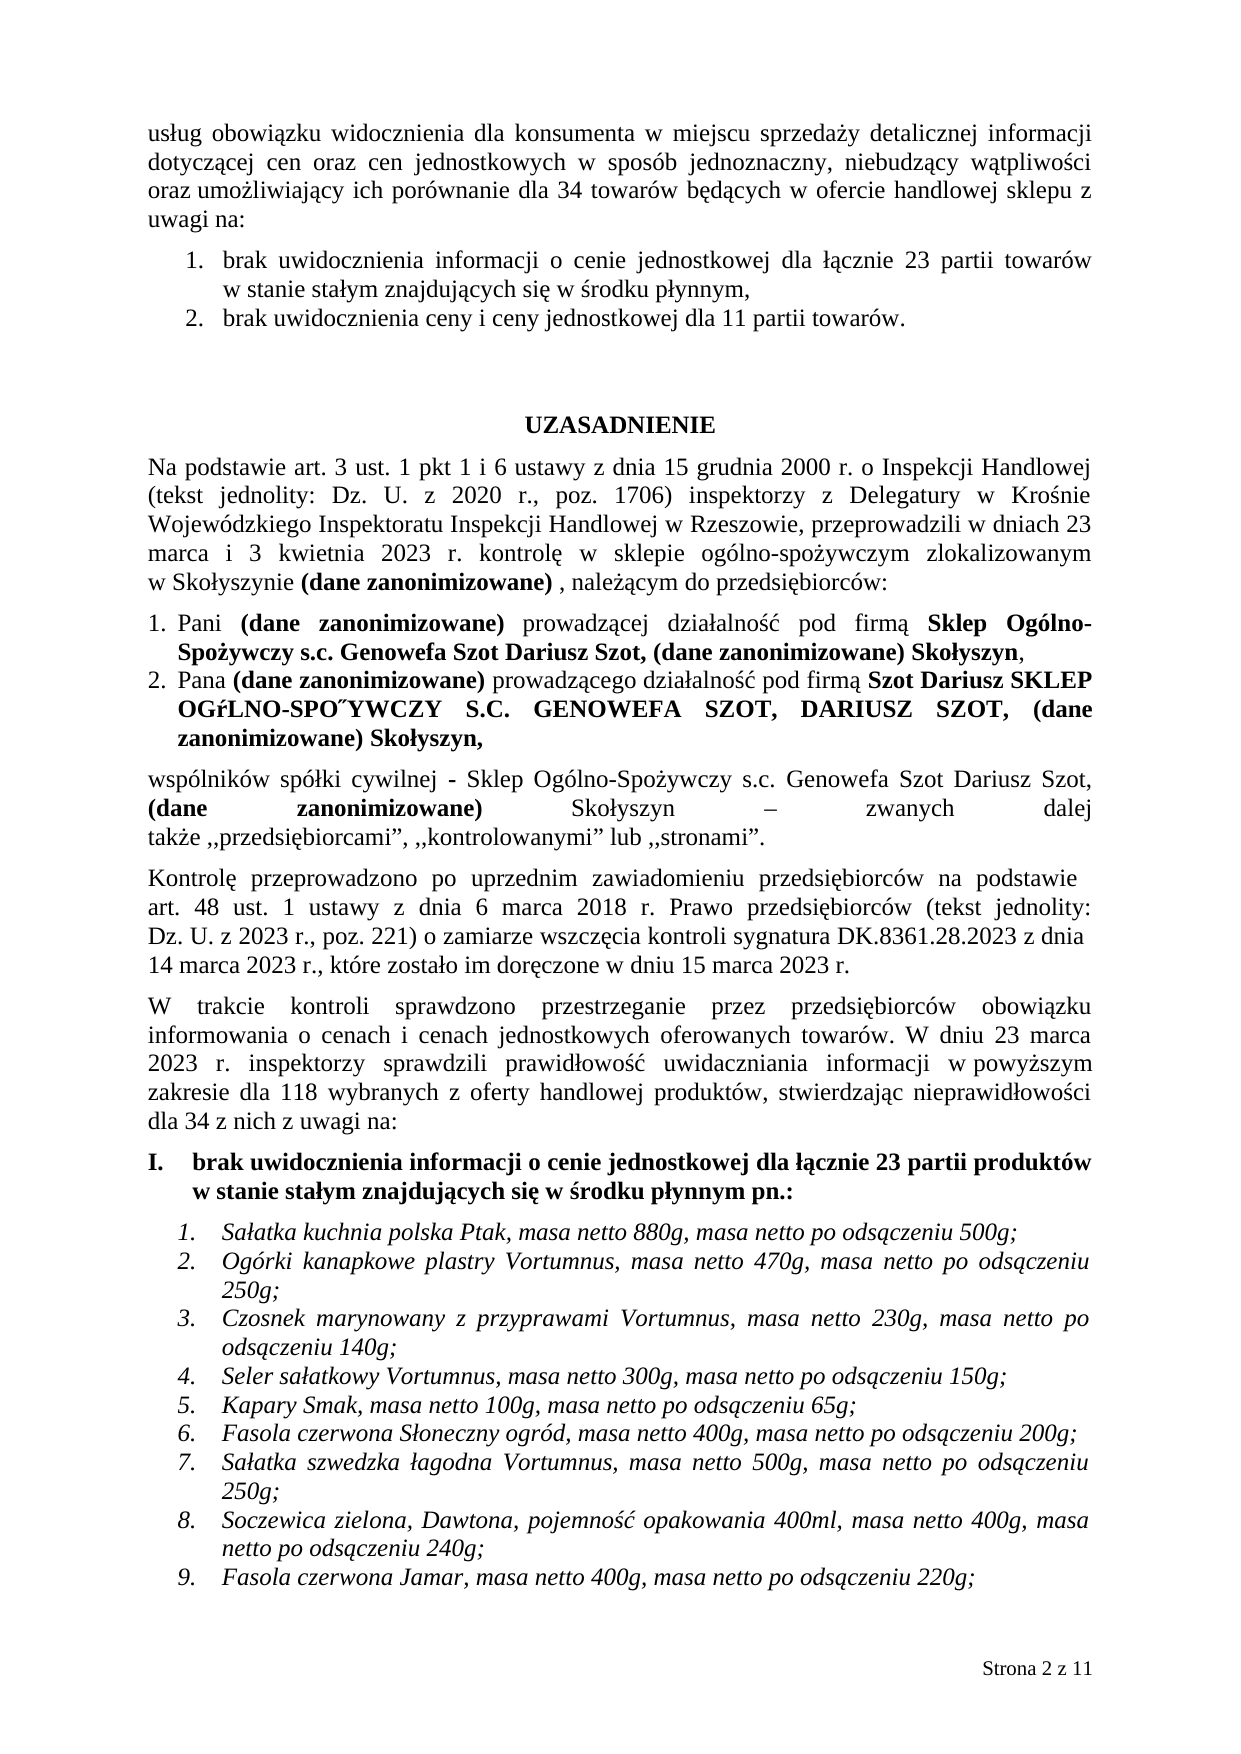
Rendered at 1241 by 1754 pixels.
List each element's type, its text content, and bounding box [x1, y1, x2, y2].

list Fasola czerwona Jamar, masa netto 400g, masa netto po odsączeniu 220g; [177, 1562, 1092, 1591]
text Na podstawie art. 3 ust. 1 pkt 1 i 6 ustawy z dnia 15 grudnia 2000 r. o Inspekcji Handlowej (tekst jednolity: Dz. U. z 2020 r., poz. 1706) inspektorzy z Delegatury w Krośnie Wojewódzkiego Inspektoratu Inspekcji Handlowej w Rzeszowie, przeprowadzili w dniach 23 marca i 3 kwietnia 2023 r. kontrolę w sklepie ogólno-spożywczym zlokalizowanym w Skołyszynie (dane zanonimizowane) , należącym do przedsiębiorców: [148, 452, 1092, 596]
list Ogórki kanapkowe plastry Vortumnus, masa netto 470g, masa netto po odsączeniu 250g; [177, 1246, 1092, 1303]
text Kontrolę przeprowadzono po uprzednim zawiadomieniu przedsiębiorców na podstawie art. 48 ust. 1 ustawy z dnia 6 marca 2018 r. Prawo przedsiębiorców (tekst jednolity: Dz. U. z 2023 r., poz. 221) o zamiarze wszczęcia kontroli sygnatura DK.8361.28.2023 z dnia 14 marca 2023 r., które zostało im doręczone w dniu 15 marca 2023 r. [148, 863, 1092, 978]
text W trakcie kontroli sprawdzono przestrzeganie przez przedsiębiorców obowiązku informowania o cenach i cenach jednostkowych oferowanych towarów. W dniu 23 marca 2023 r. inspektorzy sprawdzili prawidłowość uwidaczniania informacji w powyższym zakresie dla 118 wybranych z oferty handlowej produktów, stwierdzając nieprawidłowości dla 34 z nich z uwagi na: [148, 991, 1092, 1135]
list Soczewica zielona, Dawtona, pojemność opakowania 400ml, masa netto 400g, masa netto po odsączeniu 240g; [177, 1505, 1092, 1562]
text UZASADNIENIE [148, 411, 1092, 439]
list brak uwidocznienia informacji o cenie jednostkowej dla łącznie 23 partii produktów w stanie stałym znajdujących się w środku płynnym pn.: [148, 1147, 1092, 1205]
list wspólników spółki cywilnej - Sklep Ogólno-Spożywczy s.c. Genowefa Szot Dariusz Szot, (dane zanonimizowane) Skołyszyn – zwanych dalej także ,,przedsiębiorcami”, ,,kontrolowanymi” lub ,,stronami”. [148, 764, 1092, 851]
list Pani (dane zanonimizowane) prowadzącej działalność pod firmą Sklep Ogólno-Spożywczy s.c. Genowefa Szot Dariusz Szot, (dane zanonimizowane) Skołyszyn, [148, 608, 1092, 666]
list Sałatka kuchnia polska Ptak, masa netto 880g, masa netto po odsączeniu 500g; [177, 1217, 1092, 1246]
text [148, 118, 1092, 233]
list Seler sałatkowy Vortumnus, masa netto 300g, masa netto po odsączeniu 150g; [177, 1361, 1092, 1390]
list Fasola czerwona Słoneczny ogród, masa netto 400g, masa netto po odsączeniu 200g; [177, 1418, 1092, 1447]
list Czosnek marynowany z przyprawami Vortumnus, masa netto 230g, masa netto po odsączeniu 140g; [177, 1303, 1092, 1361]
list Sałatka szwedzka łagodna Vortumnus, masa netto 500g, masa netto po odsączeniu 250g; [177, 1447, 1092, 1505]
list brak uwidocznienia informacji o cenie jednostkowej dla łącznie 23 partii towarów w stanie stałym znajdujących się w środku płynnym, [185, 246, 1092, 303]
list Kapary Smak, masa netto 100g, masa netto po odsączeniu 65g; [177, 1390, 1092, 1418]
list brak uwidocznienia ceny i ceny jednostkowej dla 11 partii towarów. [185, 303, 1092, 332]
list Pana (dane zanonimizowane) prowadzącego działalność pod firmą Szot Dariusz SKLEP OGŕLNO-SPO˝YWCZY S.C. GENOWEFA SZOT, DARIUSZ SZOT, (dane zanonimizowane) Skołyszyn, [148, 666, 1092, 752]
